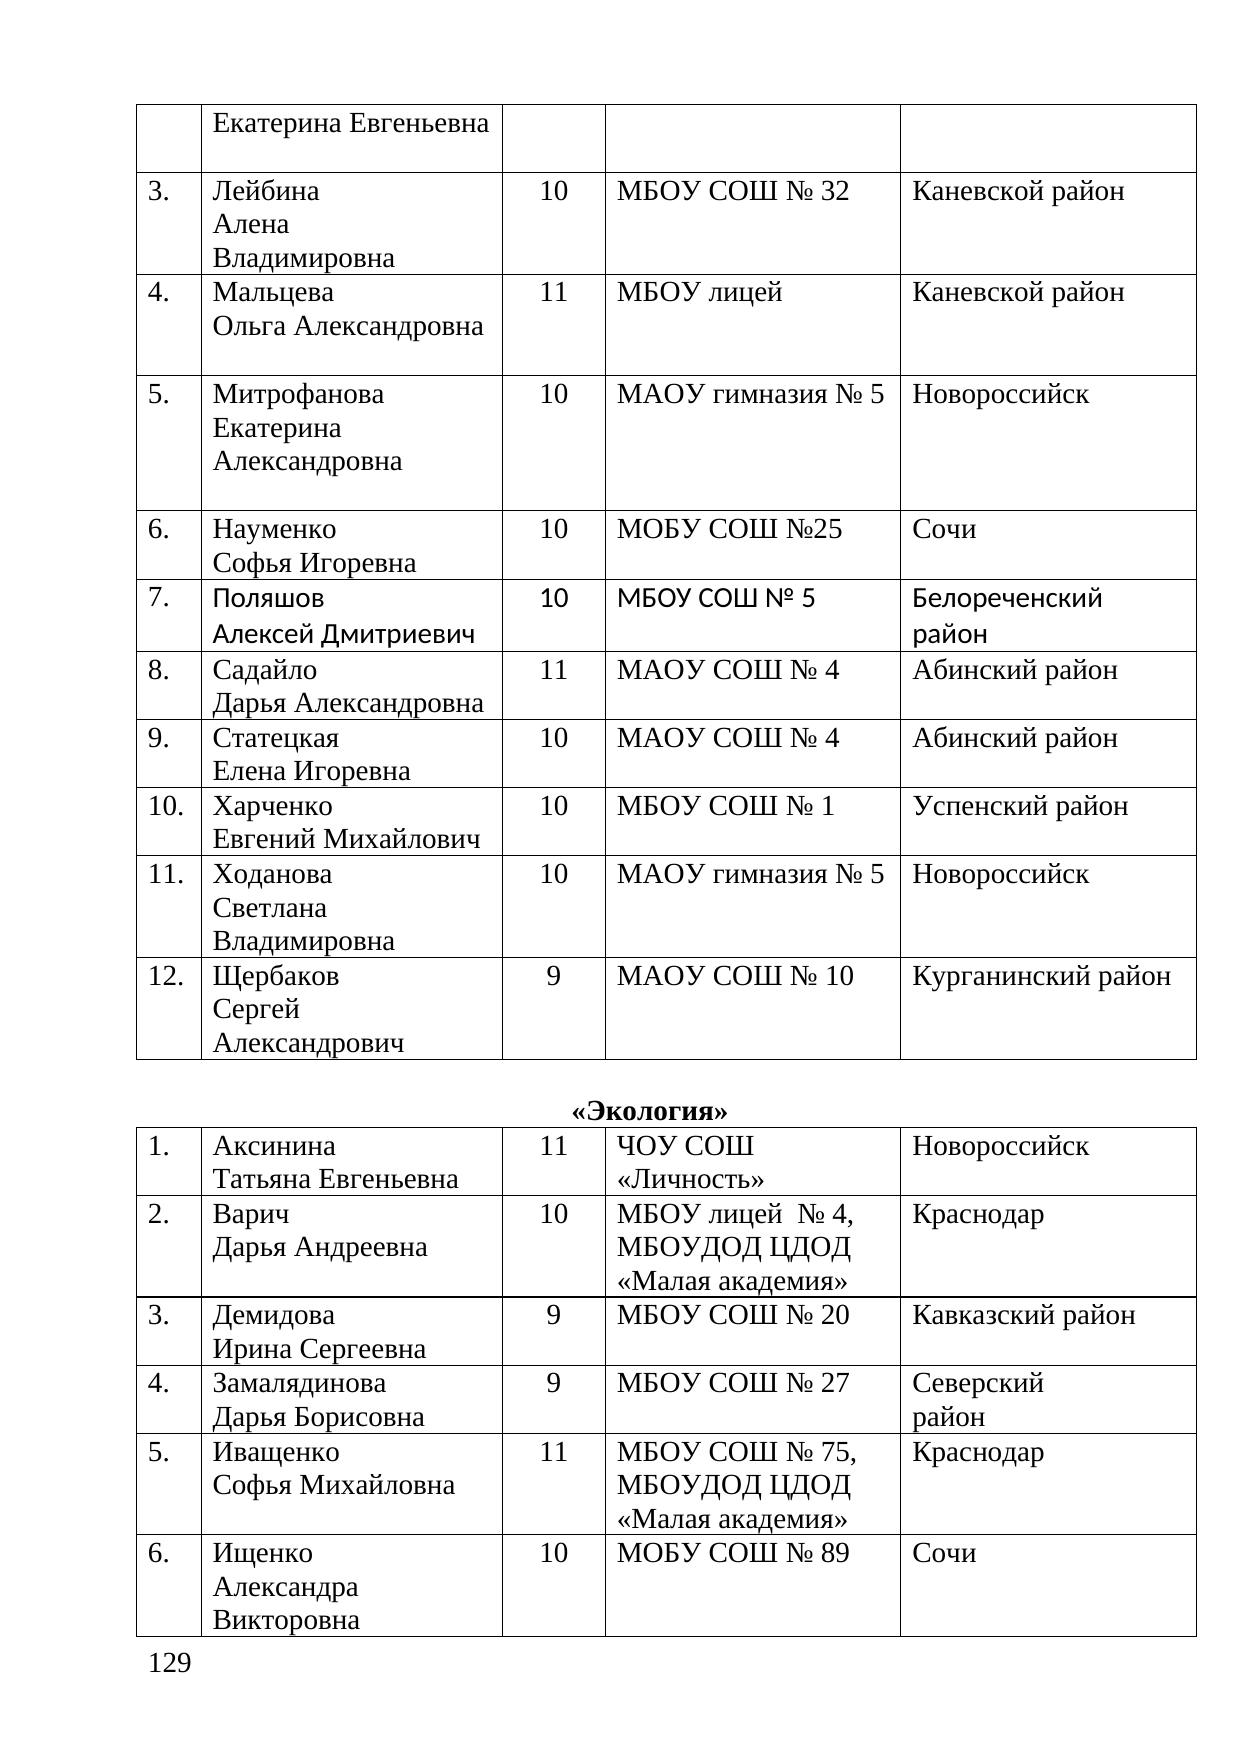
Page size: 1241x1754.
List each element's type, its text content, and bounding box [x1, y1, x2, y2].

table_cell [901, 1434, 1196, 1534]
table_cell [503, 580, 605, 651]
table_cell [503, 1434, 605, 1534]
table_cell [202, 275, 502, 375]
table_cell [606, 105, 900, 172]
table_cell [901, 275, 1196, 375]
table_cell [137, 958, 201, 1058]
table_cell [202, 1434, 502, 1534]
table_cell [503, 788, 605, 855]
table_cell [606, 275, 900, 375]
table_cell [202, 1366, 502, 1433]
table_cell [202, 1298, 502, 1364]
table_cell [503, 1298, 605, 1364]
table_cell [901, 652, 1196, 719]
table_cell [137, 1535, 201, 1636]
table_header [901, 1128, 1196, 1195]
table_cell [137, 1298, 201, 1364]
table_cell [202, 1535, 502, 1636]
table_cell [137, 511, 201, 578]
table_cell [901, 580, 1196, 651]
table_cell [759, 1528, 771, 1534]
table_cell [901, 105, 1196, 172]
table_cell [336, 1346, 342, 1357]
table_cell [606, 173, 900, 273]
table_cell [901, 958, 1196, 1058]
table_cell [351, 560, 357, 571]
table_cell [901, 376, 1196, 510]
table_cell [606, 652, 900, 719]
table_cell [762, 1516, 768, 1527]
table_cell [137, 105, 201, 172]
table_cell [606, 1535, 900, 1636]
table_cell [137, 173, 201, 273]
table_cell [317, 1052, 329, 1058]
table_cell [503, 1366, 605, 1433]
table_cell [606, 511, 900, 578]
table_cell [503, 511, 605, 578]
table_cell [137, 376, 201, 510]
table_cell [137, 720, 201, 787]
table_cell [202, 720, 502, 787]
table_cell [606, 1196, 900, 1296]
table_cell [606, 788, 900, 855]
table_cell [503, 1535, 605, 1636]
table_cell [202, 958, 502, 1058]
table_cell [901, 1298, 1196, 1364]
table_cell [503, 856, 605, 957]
text «Экология» [148, 1093, 1152, 1127]
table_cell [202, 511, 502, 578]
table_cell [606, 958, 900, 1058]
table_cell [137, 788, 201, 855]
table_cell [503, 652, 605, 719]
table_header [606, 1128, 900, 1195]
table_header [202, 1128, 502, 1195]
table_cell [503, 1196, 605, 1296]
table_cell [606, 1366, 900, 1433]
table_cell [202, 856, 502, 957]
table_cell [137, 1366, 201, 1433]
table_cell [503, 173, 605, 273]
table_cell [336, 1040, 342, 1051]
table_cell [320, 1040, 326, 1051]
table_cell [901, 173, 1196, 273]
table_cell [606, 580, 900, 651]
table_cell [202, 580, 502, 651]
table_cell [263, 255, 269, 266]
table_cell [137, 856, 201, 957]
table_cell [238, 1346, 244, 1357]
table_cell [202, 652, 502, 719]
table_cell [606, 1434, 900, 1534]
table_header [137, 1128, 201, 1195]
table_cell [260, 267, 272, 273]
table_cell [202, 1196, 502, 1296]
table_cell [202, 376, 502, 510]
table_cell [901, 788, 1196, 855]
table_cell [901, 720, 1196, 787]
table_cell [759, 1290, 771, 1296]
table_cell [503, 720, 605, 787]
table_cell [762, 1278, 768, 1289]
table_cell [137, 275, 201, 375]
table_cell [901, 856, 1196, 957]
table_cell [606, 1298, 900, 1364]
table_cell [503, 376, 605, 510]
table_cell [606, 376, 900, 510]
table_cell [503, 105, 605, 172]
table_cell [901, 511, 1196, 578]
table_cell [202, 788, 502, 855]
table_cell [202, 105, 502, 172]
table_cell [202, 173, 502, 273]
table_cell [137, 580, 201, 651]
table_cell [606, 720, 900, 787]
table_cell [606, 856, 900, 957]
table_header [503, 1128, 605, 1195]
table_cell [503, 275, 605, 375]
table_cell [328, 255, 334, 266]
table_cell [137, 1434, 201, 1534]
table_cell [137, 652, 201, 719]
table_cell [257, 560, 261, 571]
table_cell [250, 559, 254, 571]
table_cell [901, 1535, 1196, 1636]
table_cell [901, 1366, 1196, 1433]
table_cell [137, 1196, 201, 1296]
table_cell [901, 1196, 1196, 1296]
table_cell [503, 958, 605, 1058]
